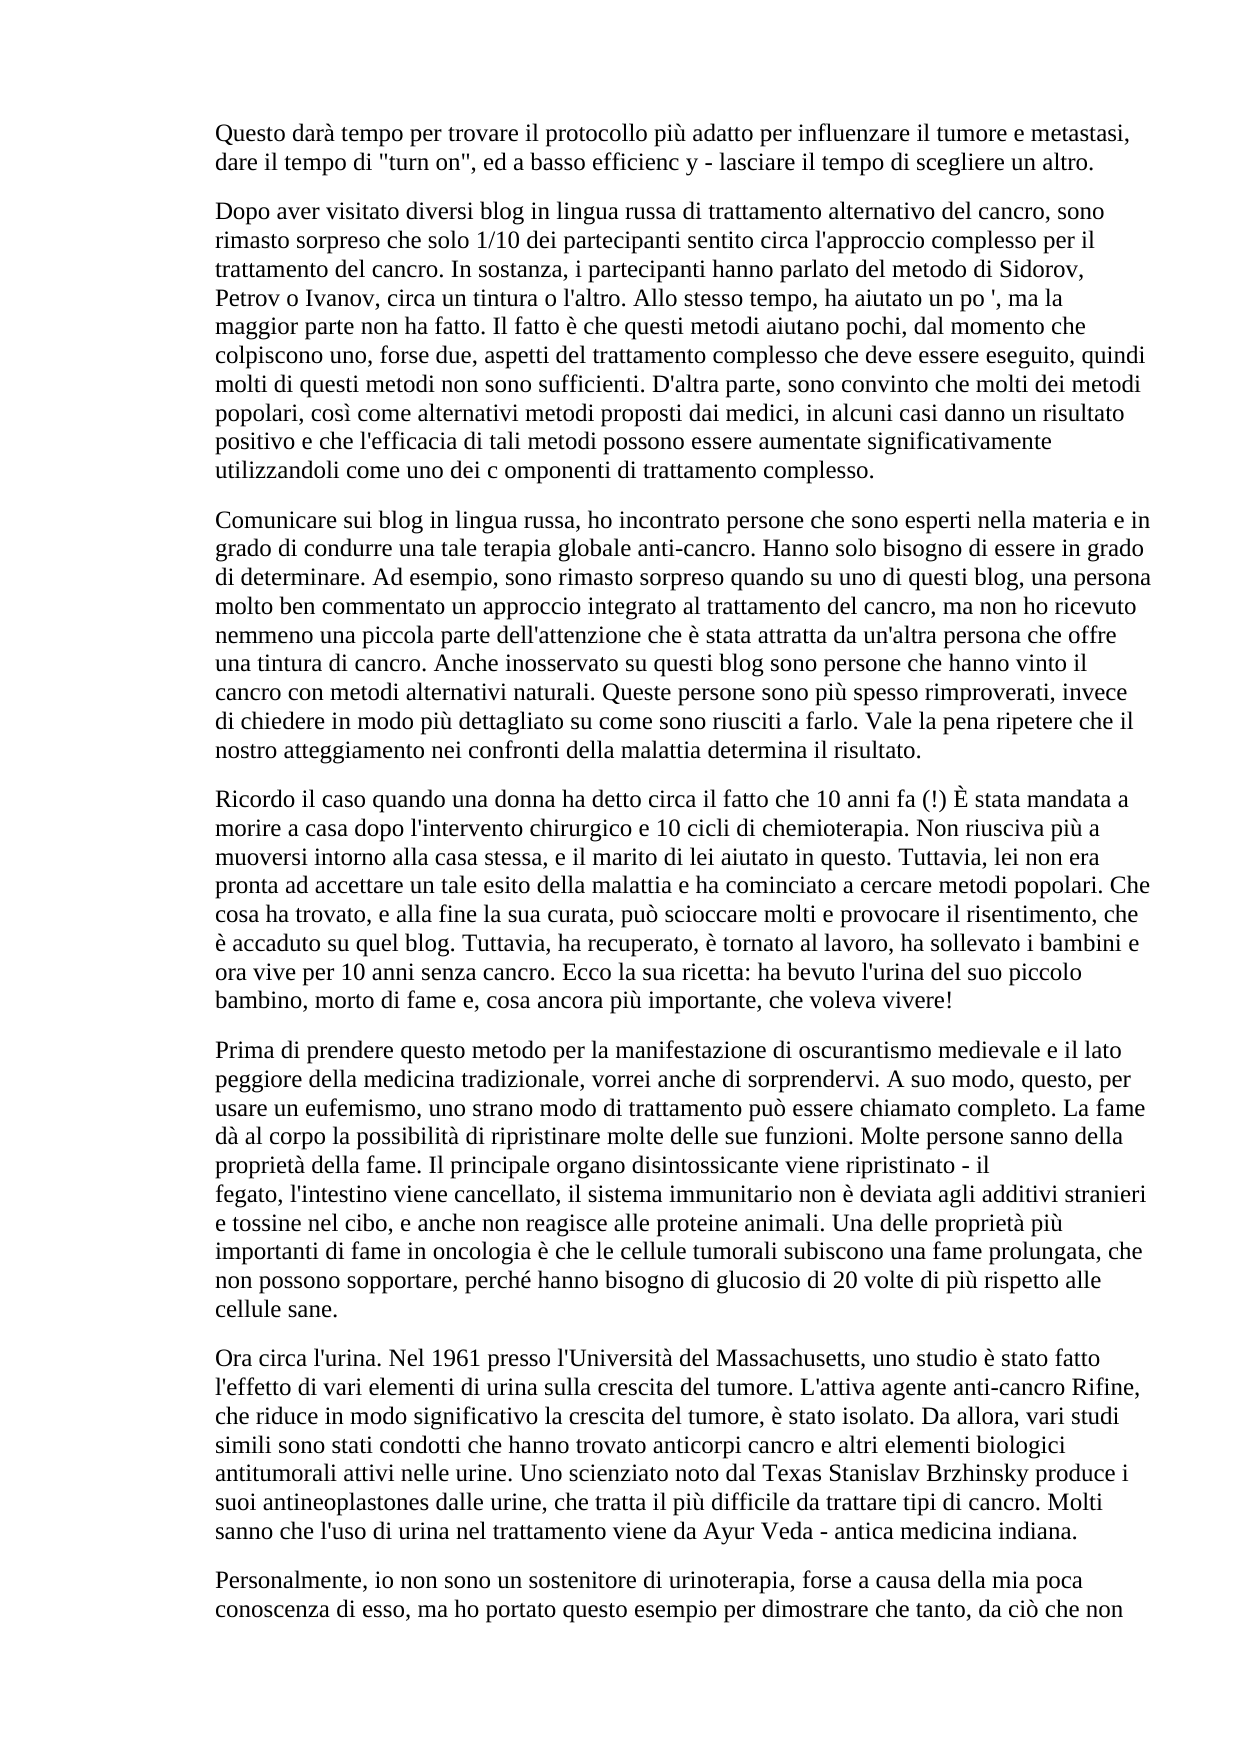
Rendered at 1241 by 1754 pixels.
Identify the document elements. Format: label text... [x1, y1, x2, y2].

text Comunicare sui blog in lingua russa, ho incontrato persone che sono esperti nella materia e in grado di condurre una tale terapia globale anti-cancro. Hanno solo bisogno di essere in grado di determinare. Ad esempio, sono rimasto sorpreso quando su uno di questi blog, una persona molto ben commentato un approccio integrato al trattamento del cancro, ma non ho ricevuto nemmeno una piccola parte dell'attenzione che è stata attratta da un'altra persona che offre una tintura di cancro. Anche inosservato su questi blog sono persone che hanno vinto il cancro con metodi alternativi naturali. Queste persone sono più spesso rimproverati, invece di chiedere in modo più dettagliato su come sono riusciti a farlo. Vale la pena ripetere che il nostro atteggiamento nei confronti della malattia determina il risultato. [215, 505, 1152, 763]
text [215, 1566, 1152, 1623]
text Dopo aver visitato diversi blog in lingua russa di trattamento alternativo del cancro, sono rimasto sorpreso che solo 1/10 dei partecipanti sentito circa l'approccio complesso per il trattamento del cancro. In sostanza, i partecipanti hanno parlato del metodo di Sidorov, Petrov o Ivanov, circa un tintura o l'altro. Allo stesso tempo, ha aiutato un po ', ma la maggior parte non ha fatto. Il fatto è che questi metodi aiutano pochi, dal momento che colpiscono uno, forse due, aspetti del trattamento complesso che deve essere eseguito, quindi molti di questi metodi non sono sufficienti. D'altra parte, sono convinto che molti dei metodi popolari, così come alternativi metodi proposti dai medici, in alcuni casi danno un risultato positivo e che l'efficacia di tali metodi possono essere aumentate significativamente utilizzandoli come uno dei c omponenti di trattamento complesso. [215, 196, 1152, 484]
text Ora circa l'urina. Nel 1961 presso l'Università del Massachusetts, uno studio è stato fatto l'effetto di vari elementi di urina sulla crescita del tumore. L'attiva agente anti-cancro Rifine, che riduce in modo significativo la crescita del tumore, è stato isolato. Da allora, vari studi simili sono stati condotti che hanno trovato anticorpi cancro e altri elementi biologici antitumorali attivi nelle urine. Uno scienziato noto dal Texas Stanislav Brzhinsky produce i suoi antineoplastones dalle urine, che tratta il più difficile da trattare tipi di cancro. Molti sanno che l'uso di urina nel trattamento viene da Ayur Veda - antica medicina indiana. [215, 1343, 1152, 1545]
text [215, 118, 1152, 176]
text Prima di prendere questo metodo per la manifestazione di oscurantismo medievale e il lato peggiore della medicina tradizionale, vorrei anche di sorprendervi. A suo modo, questo, per usare un eufemismo, uno strano modo di trattamento può essere chiamato completo. La fame dà al corpo la possibilità di ripristinare molte delle sue funzioni. Molte persone sanno della proprietà della fame. Il principale organo disintossicante viene ripristinato - il fegato, l'intestino viene cancellato, il sistema immunitario non è deviata agli additivi stranieri e tossine nel cibo, e anche non reagisce alle proteine animali. Una delle proprietà più importanti di fame in oncologia è che le cellule tumorali subiscono una fame prolungata, che non possono sopportare, perché hanno bisogno di glucosio di 20 volte di più rispetto alle cellule sane. [215, 1035, 1152, 1323]
text Ricordo il caso quando una donna ha detto circa il fatto che 10 anni fa (!) È stata mandata a morire a casa dopo l'intervento chirurgico e 10 cicli di chemioterapia. Non riusciva più a muoversi intorno alla casa stessa, e il marito di lei aiutato in questo. Tuttavia, lei non era pronta ad accettare un tale esito della malattia e ha cominciato a cercare metodi popolari. Che cosa ha trovato, e alla fine la sua curata, può scioccare molti e provocare il risentimento, che è accaduto su quel blog. Tuttavia, ha recuperato, è tornato al lavoro, ha sollevato i bambini e ora vive per 10 anni senza cancro. Ecco la sua ricetta: ha bevuto l'urina del suo piccolo bambino, morto di fame e, cosa ancora più importante, che voleva vivere! [215, 784, 1152, 1014]
